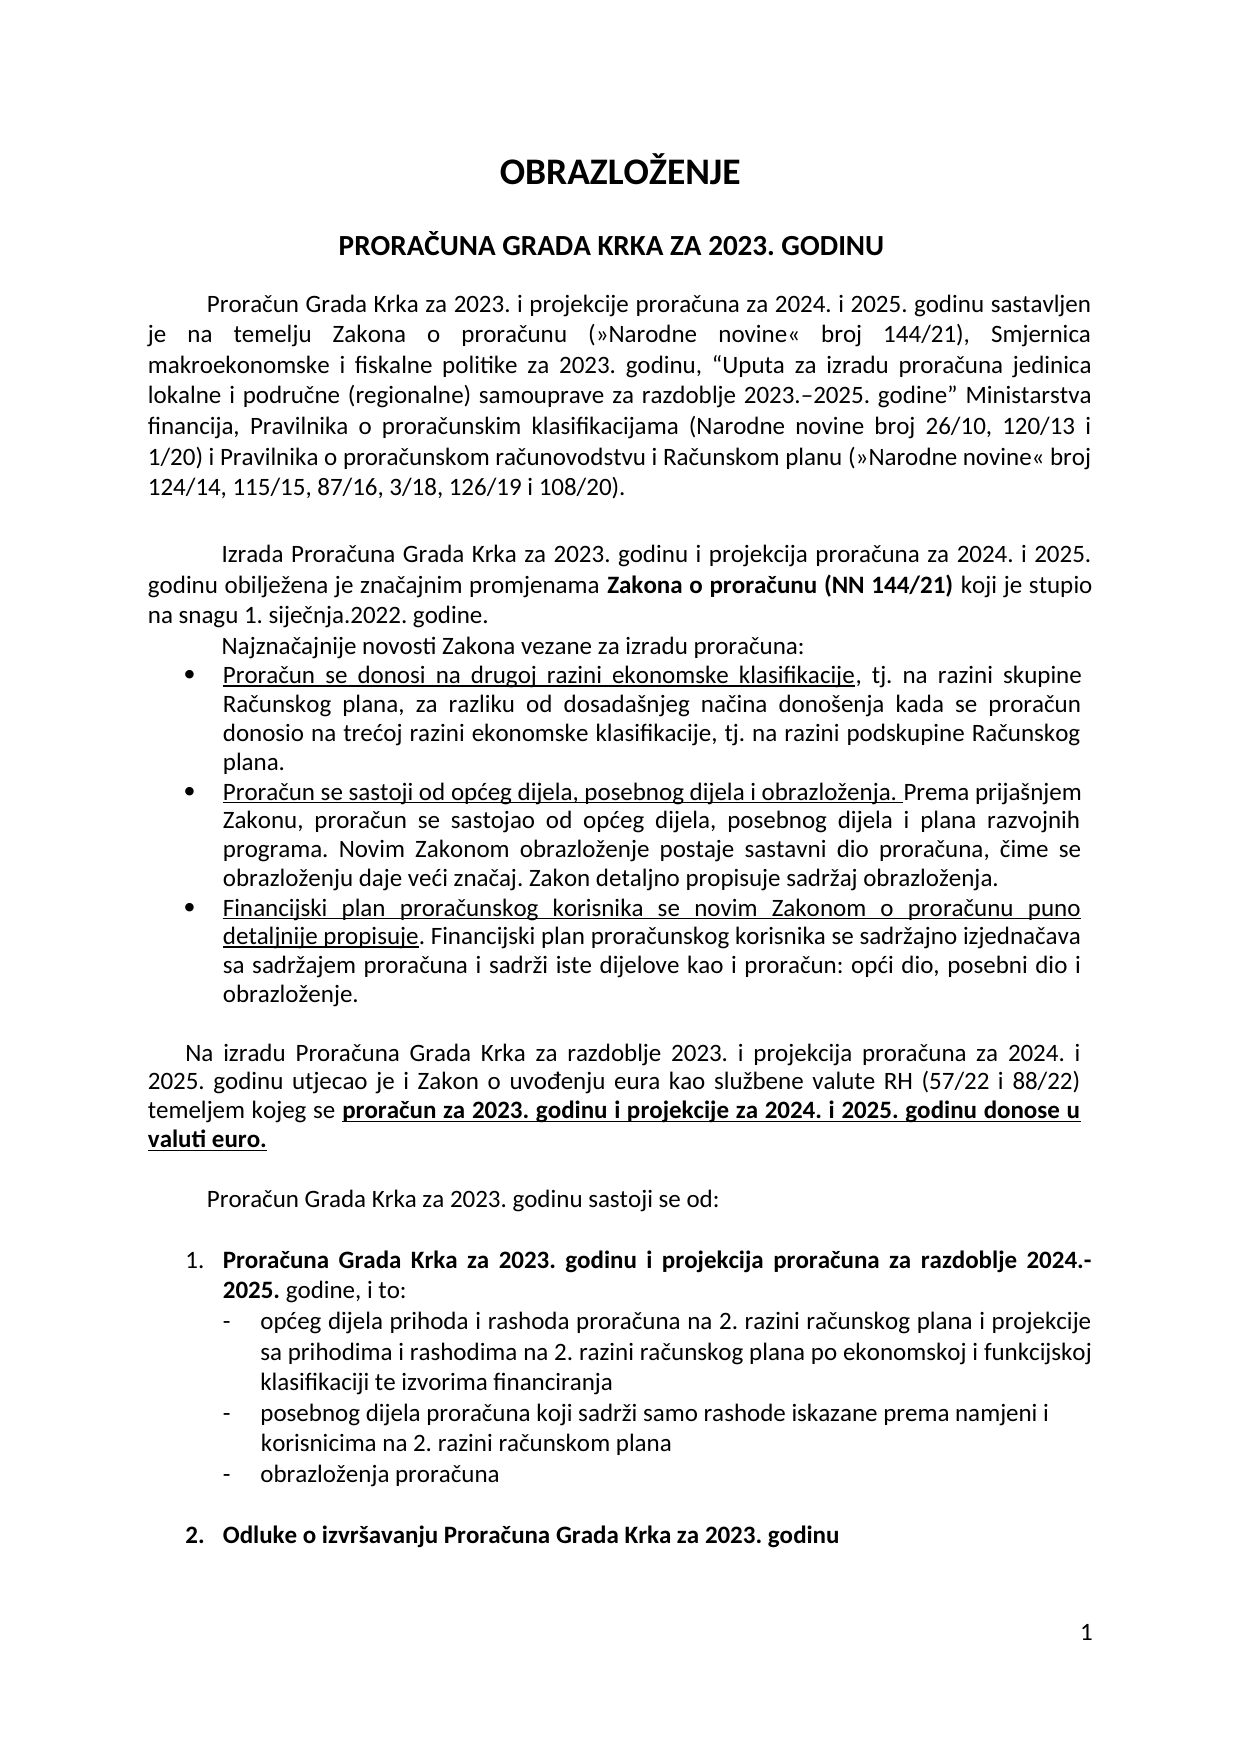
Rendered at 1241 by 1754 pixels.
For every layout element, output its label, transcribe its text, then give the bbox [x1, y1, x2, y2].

text PRORAČUNA GRADA KRKA ZA 2023. GODINU [148, 227, 1093, 263]
text Proračun Grada Krka za 2023. godinu sastoji se od: [148, 1183, 1093, 1214]
text korisnicima na 2. razini računskom plana [148, 1427, 1093, 1458]
list posebnog dijela proračuna koji sadrži samo rashode iskazane prema namjeni i [223, 1397, 1093, 1427]
subtitle OBRAZLOŽENJE [148, 148, 1093, 193]
list Proračuna Grada Krka za 2023. godinu i projekcija proračuna za razdoblje 2024.-2025. godine, i to: [185, 1244, 1093, 1305]
text Najznačajnije novosti Zakona vezane za izradu proračuna: [148, 630, 1093, 661]
list obrazloženja proračuna [223, 1458, 1093, 1488]
text Proračun Grada Krka za 2023. i projekcije proračuna za 2024. i 2025. godinu sastavljen je na temelju Zakona o proračunu (»Narodne novine« broj 144/21), Smjernica makroekonomske i fiskalne politike za 2023. godinu, “Uputa za izradu proračuna jedinica lokalne i područne (regionalne) samouprave za razdoblje 2023.–2025. godine” Ministarstva financija, Pravilnika o proračunskim klasifikacijama (Narodne novine broj 26/10, 120/13 i 1/20) i Pravilnika o proračunskom računovodstvu i Računskom planu (»Narodne novine« broj 124/14, 115/15, 87/16, 3/18, 126/19 i 108/20). [148, 288, 1093, 502]
list Financijski plan proračunskog korisnika se novim Zakonom o proračunu puno detaljnije propisuje. Financijski plan proračunskog korisnika se sadržajno izjednačava sa sadržajem proračuna i sadrži iste dijelove kao i proračun: opći dio, posebni dio i obrazloženje. [185, 893, 1082, 1009]
list općeg dijela prihoda i rashoda proračuna na 2. razini računskog plana i projekcije sa prihodima i rashodima na 2. razini računskog plana po ekonomskoj i funkcijskoj klasifikaciji te izvorima financiranja [223, 1305, 1093, 1397]
text Na izradu Proračuna Grada Krka za razdoblje 2023. i projekcija proračuna za 2024. i 2025. godinu utjecao je i Zakon o uvođenju eura kao službene valute RH (57/22 i 88/22) temeljem kojeg se proračun za 2023. godinu i projekcije za 2024. i 2025. godinu donose u valuti euro. [148, 1038, 1082, 1154]
list Proračun se donosi na drugoj razini ekonomske klasifikacije, tj. na razini skupine Računskog plana, za razliku od dosadašnjeg načina donošenja kada se proračun donosio na trećoj razini ekonomske klasifikacije, tj. na razini podskupine Računskog plana. [185, 661, 1082, 777]
list Odluke o izvršavanju Proračuna Grada Krka za 2023. godinu [185, 1519, 1093, 1549]
list Proračun se sastoji od općeg dijela, posebnog dijela i obrazloženja. Prema prijašnjem Zakonu, proračun se sastojao od općeg dijela, posebnog dijela i plana razvojnih programa. Novim Zakonom obrazloženje postaje sastavni dio proračuna, čime se obrazloženju daje veći značaj. Zakon detaljno propisuje sadržaj obrazloženja. [185, 777, 1082, 893]
text Izrada Proračuna Grada Krka za 2023. godinu i projekcija proračuna za 2024. i 2025. godinu obilježena je značajnim promjenama Zakona o proračunu (NN 144/21) koji je stupio na snagu 1. siječnja.2022. godine. [148, 538, 1093, 630]
